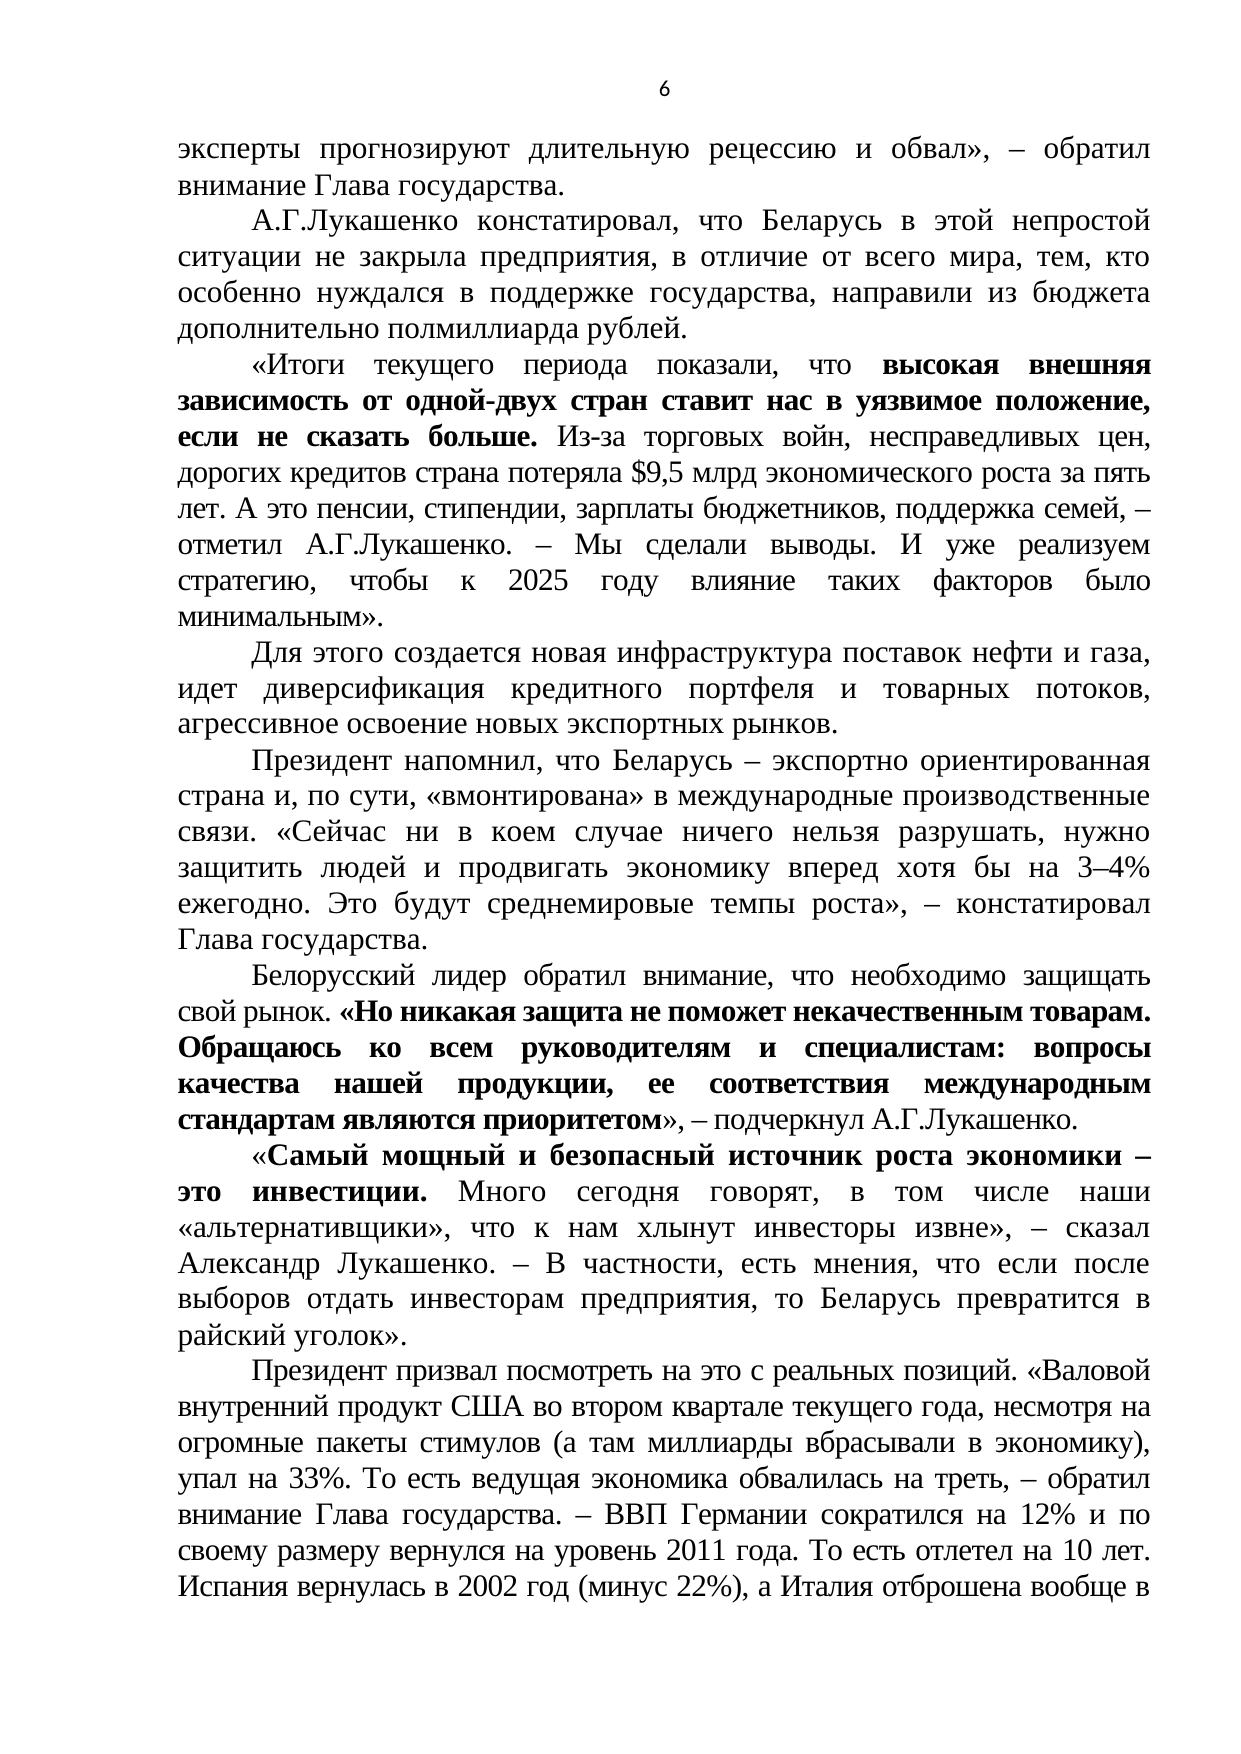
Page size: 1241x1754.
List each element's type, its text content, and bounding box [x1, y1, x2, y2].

text «Итоги текущего периода показали, что высокая внешняя зависимость от одной-двух стран ставит нас в уязвимое положение, если не сказать больше. Из-за торговых войн, несправедливых цен, дорогих кредитов страна потеряла $9,5 млрд экономического роста за пять лет. А это пенсии, стипендии, зарплаты бюджетников, поддержка семей, – отметил А.Г.Лукашенко. – Мы сделали выводы. И уже реализуем стратегию, чтобы к 2025 году влияние таких факторов было минимальным». [177, 345, 1152, 633]
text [177, 130, 1152, 202]
text А.Г.Лукашенко констатировал, что Беларусь в этой непростой ситуации не закрыла предприятия, в отличие от всего мира, тем, кто особенно нуждался в поддержке государства, направили из бюджета дополнительно полмиллиарда рублей. [177, 202, 1152, 345]
text Белорусский лидер обратил внимание, что необходимо защищать свой рынок. «Но никакая защита не поможет некачественным товарам. Обращаюсь ко всем руководителям и специалистам: вопросы качества нашей продукции, ее соответствия международным стандартам являются приоритетом», – подчеркнул А.Г.Лукашенко. [177, 956, 1152, 1136]
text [177, 1352, 1152, 1603]
text Для этого создается новая инфраструктура поставок нефти и газа, идет диверсификация кредитного портфеля и товарных потоков, агрессивное освоение новых экспортных рынков. [177, 633, 1152, 741]
text Президент напомнил, что Беларусь – экспортно ориентированная страна и, по сути, «вмонтирована» в международные производственные связи. «Сейчас ни в коем случае ничего нельзя разрушать, нужно защитить людей и продвигать экономику вперед хотя бы на 3–4% ежегодно. Это будут среднемировые темпы роста», – констатировал Глава государства. [177, 741, 1152, 956]
text «Самый мощный и безопасный источник роста экономики – это инвестиции. Много сегодня говорят, в том числе наши «альтернативщики», что к нам хлынут инвесторы извне», – сказал Александр Лукашенко. – В частности, есть мнения, что если после выборов отдать инвесторам предприятия, то Беларусь превратится в райский уголок». [177, 1136, 1152, 1352]
